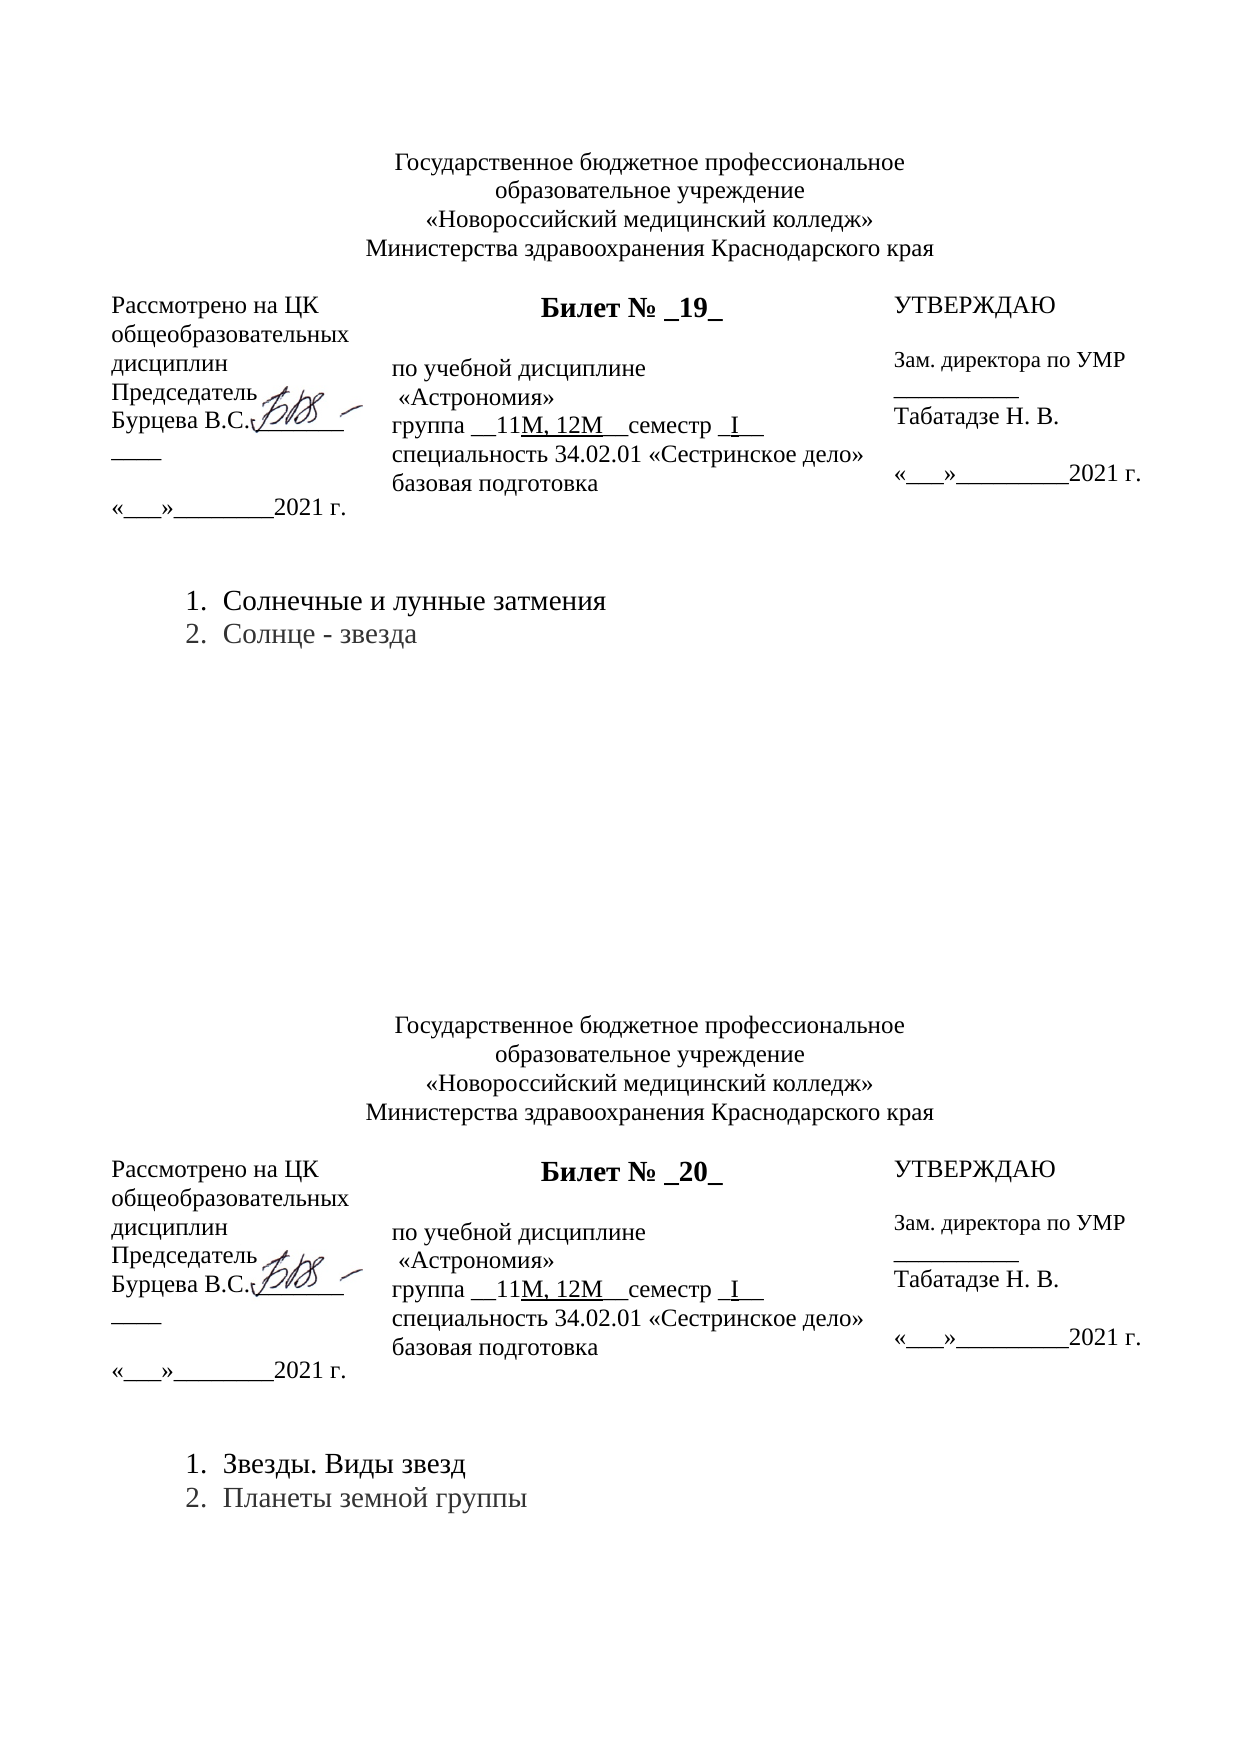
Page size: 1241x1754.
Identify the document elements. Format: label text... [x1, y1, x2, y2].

title «Новороссийский медицинский колледж» [148, 204, 1152, 233]
table_header УТВЕРЖДАЮ Зам. директора по УМР __________ Табатадзе Н. В. «___»_________2021 г. [883, 291, 1178, 549]
title Государственное бюджетное профессиональное [148, 147, 1152, 176]
title «Новороссийский медицинский колледж» [148, 1068, 1152, 1097]
table_header Билет № _19_ по учебной дисциплине «Астрономия» группа __11М, 12М__семестр _I__ специальность 34.02.01 «Сестринское дело» базовая подготовка [380, 291, 882, 549]
table_header Билет № _20_ по учебной дисциплине «Астрономия» группа __11М, 12М__семестр _I__ специальность 34.02.01 «Сестринское дело» базовая подготовка [380, 1154, 882, 1413]
table_header Рассмотрено на ЦК общеобразовательных дисциплин Председатель Бурцева В.С. _______ ____ «___»________2021 г. [100, 291, 380, 549]
list Солнечные и лунные затмения [185, 583, 1152, 616]
list Планеты земной группы [185, 1480, 1152, 1514]
title образовательное учреждение [148, 1039, 1152, 1068]
list Солнце - звезда [185, 616, 1152, 650]
title Министерства здравоохранения Краснодарского края [148, 233, 1152, 262]
title Государственное бюджетное профессиональное [148, 1011, 1152, 1039]
title Министерства здравоохранения Краснодарского края [148, 1097, 1152, 1126]
title образовательное учреждение [148, 176, 1152, 204]
table_header Рассмотрено на ЦК общеобразовательных дисциплин Председатель Бурцева В.С. _______ ____ «___»________2021 г. [100, 1154, 380, 1413]
table_header УТВЕРЖДАЮ Зам. директора по УМР __________ Табатадзе Н. В. «___»_________2021 г. [883, 1154, 1178, 1413]
list Звезды. Виды звезд [185, 1447, 1152, 1480]
